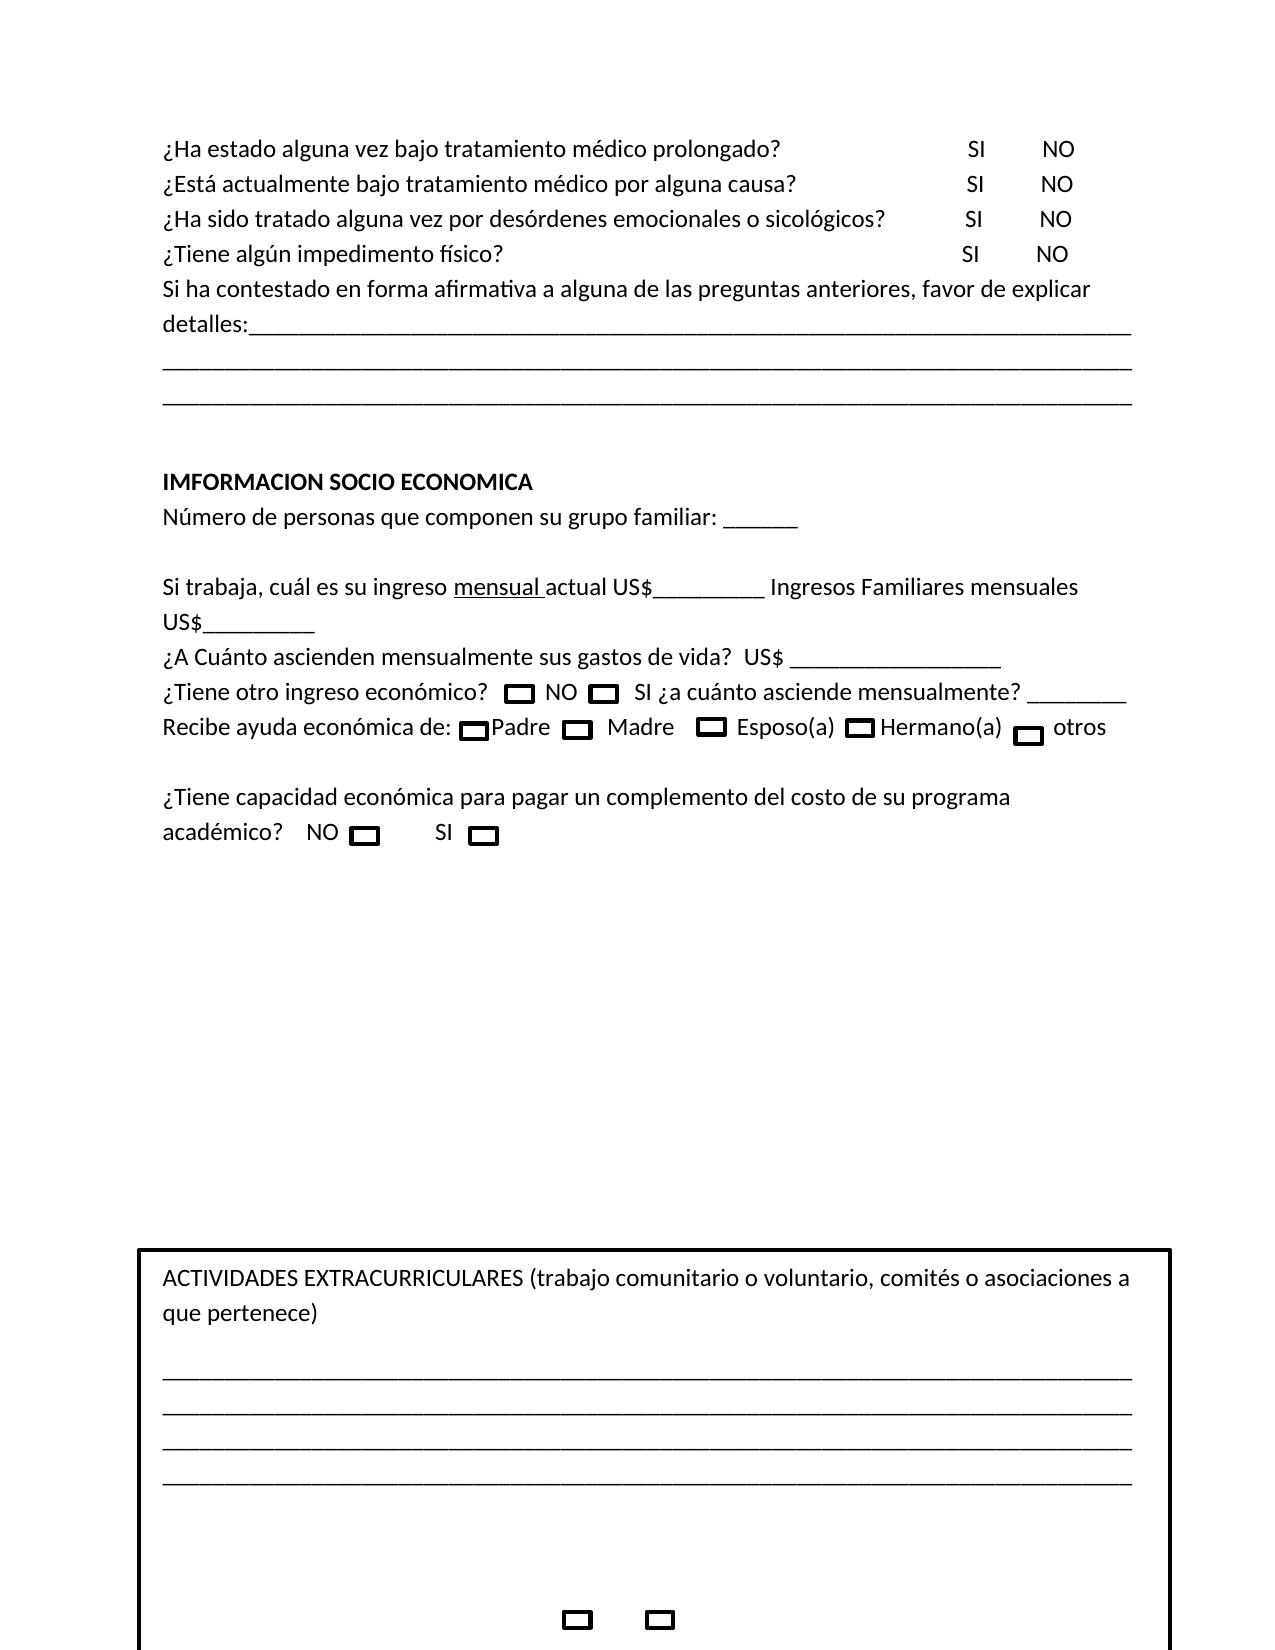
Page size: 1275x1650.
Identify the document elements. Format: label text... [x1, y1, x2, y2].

text ACTIVIDADES EXTRACURRICULARES (trabajo comunitario o voluntario, comités o asociaciones a que pertenece) [162, 1262, 1137, 1328]
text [162, 133, 1137, 441]
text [162, 1353, 1137, 1489]
text IMFORMACION SOCIO ECONOMICA Número de personas que componen su grupo familiar: ______ Si trabaja, cuál es su ingreso mensual actual US$_________ Ingresos Familiares mensuales US$_________ ¿A Cuánto ascienden mensualmente sus gastos de vida? US$ _________________ ¿Tiene otro ingreso económico? NO SI ¿a cuánto asciende mensualmente? ________ Recibe ayuda económica de: Padre Madre Esposo(a) Hermano(a) otros ¿Tiene capacidad económica para pagar un complemento del costo de su programa académico? NO SI [162, 466, 1137, 846]
